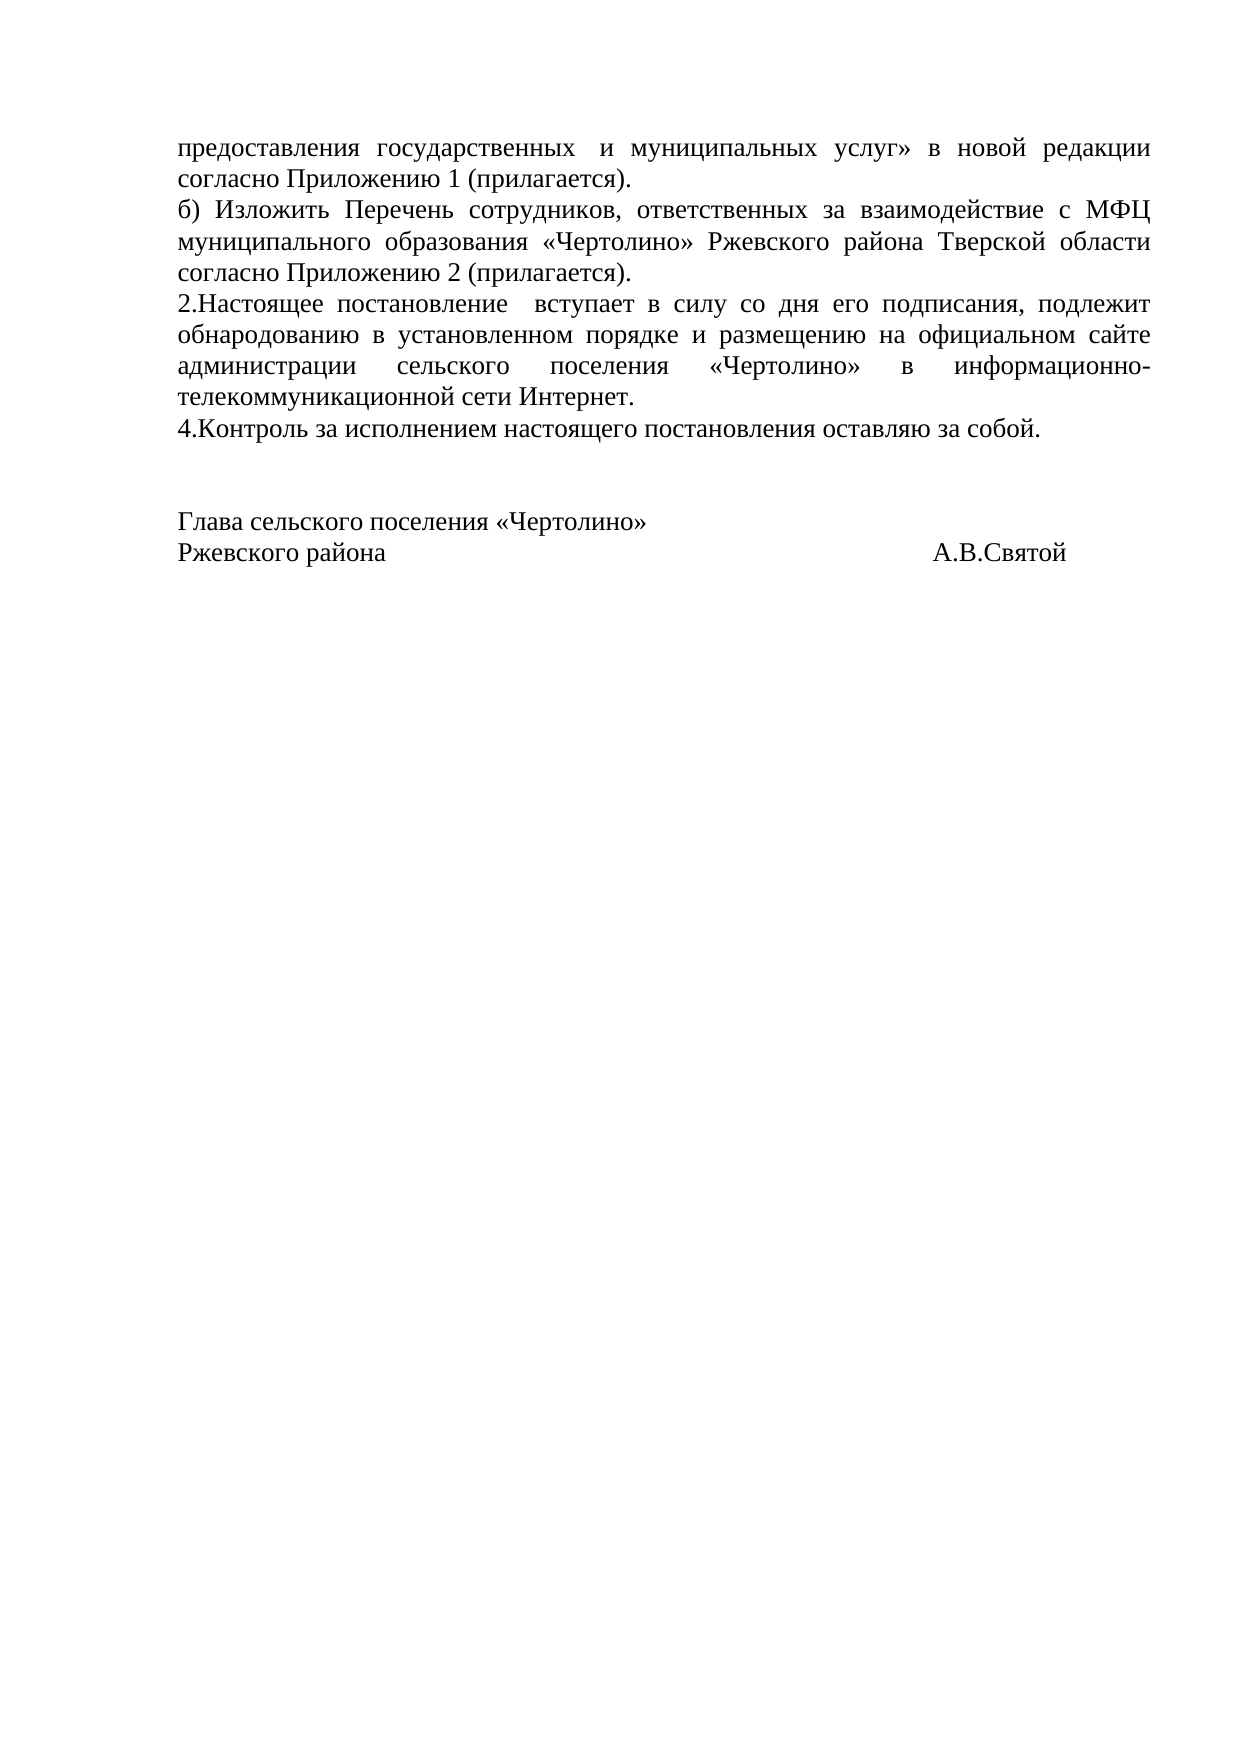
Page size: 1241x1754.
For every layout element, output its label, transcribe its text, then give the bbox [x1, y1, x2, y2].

text Ржевского района А.В.Святой [177, 536, 1152, 567]
text 2.Настоящее постановление вступает в силу со дня его подписания, подлежит обнародованию в установленном порядке и размещению на официальном сайте администрации сельского поселения «Чертолино» в информационно-телекоммуникационной сети Интернет. [177, 287, 1152, 412]
text б) Изложить Перечень сотрудников, ответственных за взаимодействие с МФЦ муниципального образования «Чертолино» Ржевского района Тверской области согласно Приложению 2 (прилагается). [177, 194, 1152, 287]
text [177, 131, 1152, 194]
text 4.Контроль за исполнением настоящего постановления оставляю за собой. [177, 412, 1152, 443]
text Глава сельского поселения «Чертолино» [177, 505, 1152, 536]
